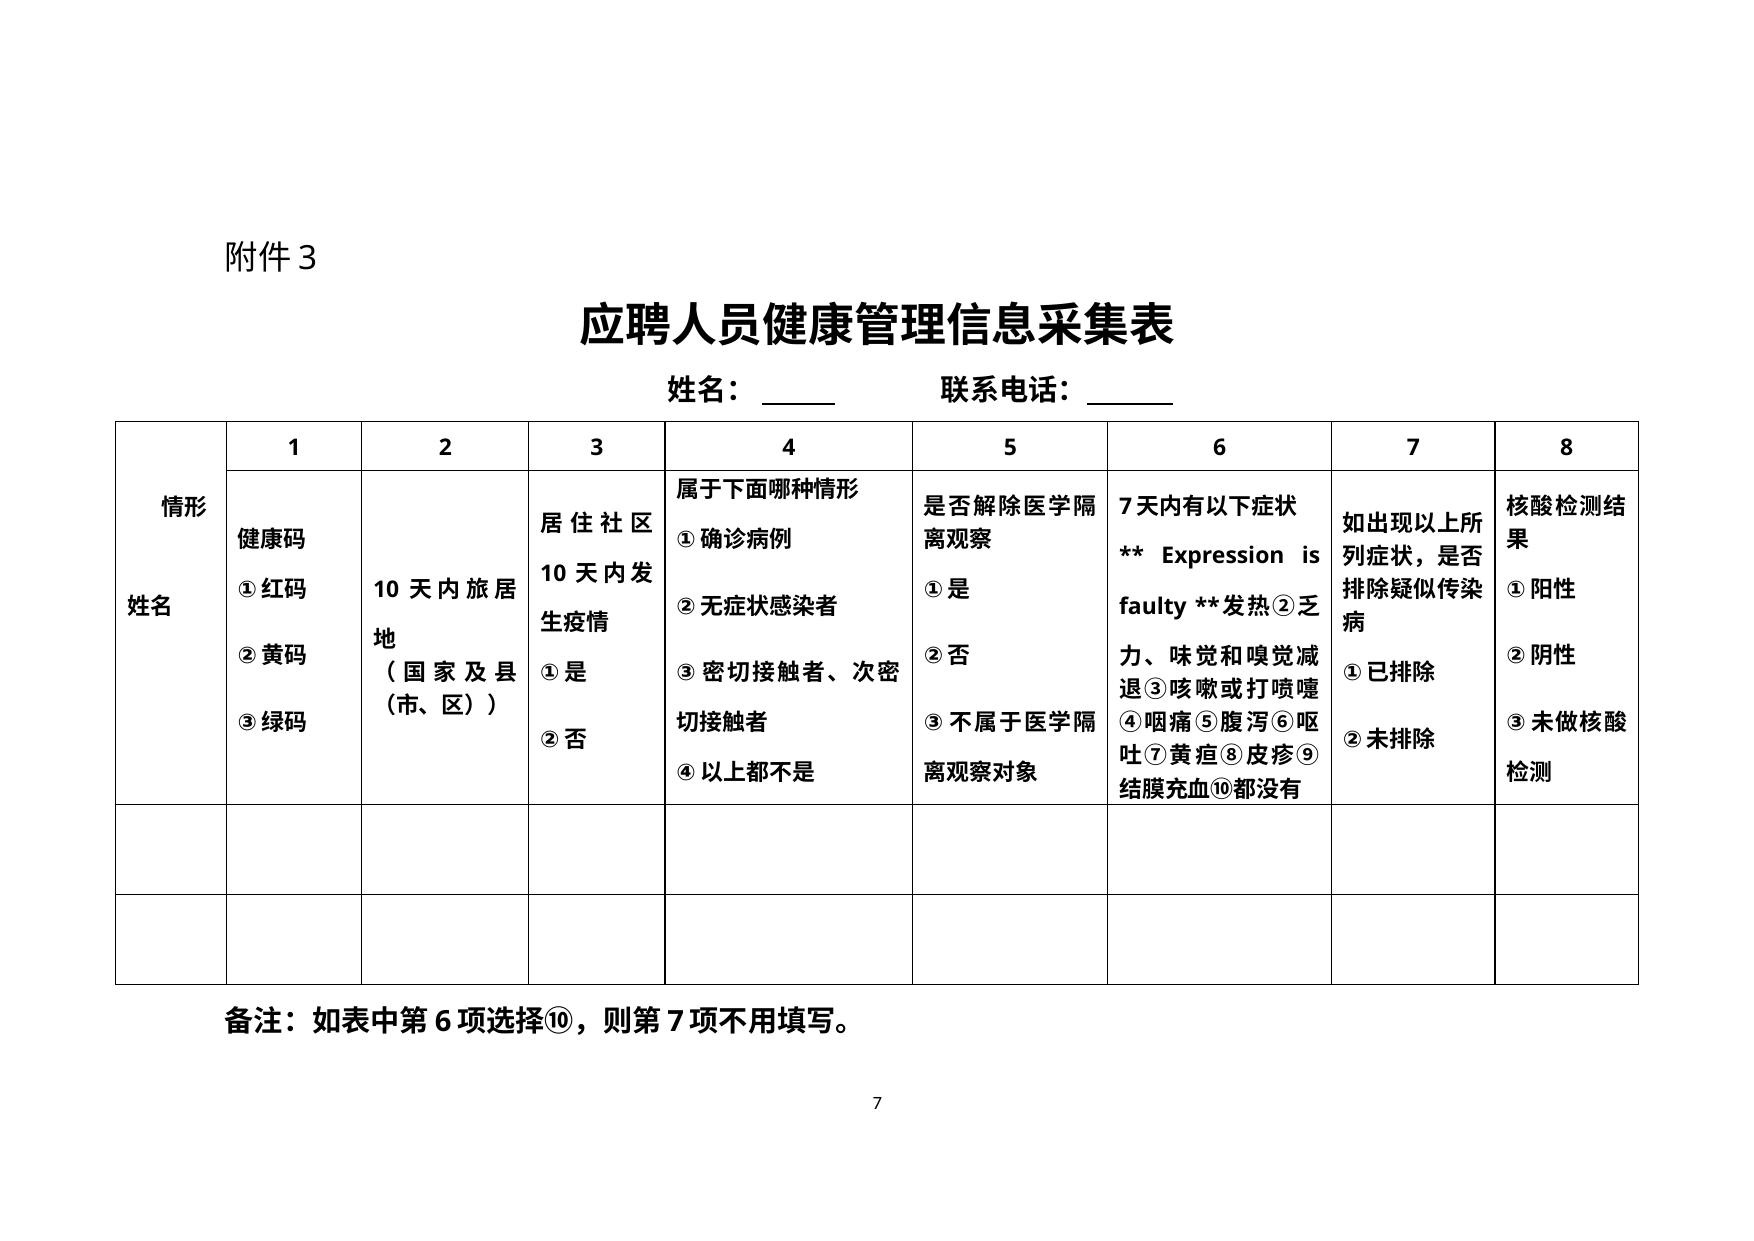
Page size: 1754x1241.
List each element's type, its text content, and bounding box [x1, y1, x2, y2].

table_cell [913, 805, 1107, 894]
table_cell [362, 805, 528, 894]
table_cell [227, 805, 361, 894]
text 姓名： 联系电话： [224, 354, 1529, 421]
table_cell 居住社区10天内发生疫情 ①是 ②否 [529, 471, 664, 804]
table_cell [666, 805, 912, 894]
table_cell 健康码 ①红码 ②黄码 ③绿码 [227, 471, 361, 804]
table_cell [227, 895, 361, 984]
table_header 2 [362, 422, 528, 470]
table_header 5 [913, 422, 1107, 470]
table_cell [1332, 805, 1494, 894]
table_cell 如出现以上所列症状，是否排除疑似传染病 ①已排除 ②未排除 [1332, 471, 1494, 804]
table_header 情形 姓名 [116, 422, 226, 804]
table_cell 10天内旅居地 （国家及县（市、区）） [362, 471, 528, 804]
table_header 6 [1108, 422, 1331, 470]
text 附件3 [224, 222, 1529, 288]
table_cell 7天内有以下症状 ①发热②乏力、味觉和嗅觉减退③咳嗽或打喷嚏④咽痛⑤腹泻⑥呕吐⑦黄疸⑧皮疹⑨结膜充血⑩都没有 [1108, 471, 1331, 804]
table_cell 属于下面哪种情形 ①确诊病例 ②无症状感染者 ③密切接触者、次密切接触者 ④以上都不是 [666, 471, 912, 804]
table_header 7 [1332, 422, 1494, 470]
table_cell [913, 895, 1107, 984]
table_cell [529, 805, 664, 894]
table_header 1 [227, 422, 361, 470]
table_cell 核酸检测结果 ①阳性 ②阴性 ③未做核酸检测 [1496, 471, 1638, 804]
table_cell [666, 895, 912, 984]
text 备注：如表中第6项选择⑩，则第7项不用填写。 [224, 985, 1529, 1052]
table_cell [1108, 895, 1331, 984]
table_header 8 [1496, 422, 1638, 470]
table_cell [116, 805, 226, 894]
table_header 3 [529, 422, 664, 470]
table_cell [1332, 895, 1494, 984]
table_cell [362, 895, 528, 984]
table_header 4 [666, 422, 912, 470]
text 应聘人员健康管理信息采集表 [224, 288, 1529, 354]
table_cell [1496, 805, 1638, 894]
table_cell [1496, 895, 1638, 984]
table_cell [116, 895, 226, 984]
table_cell 是否解除医学隔离观察 ①是 ②否 ③不属于医学隔离观察对象 [913, 471, 1107, 804]
table_cell [529, 895, 664, 984]
table_cell [1108, 805, 1331, 894]
